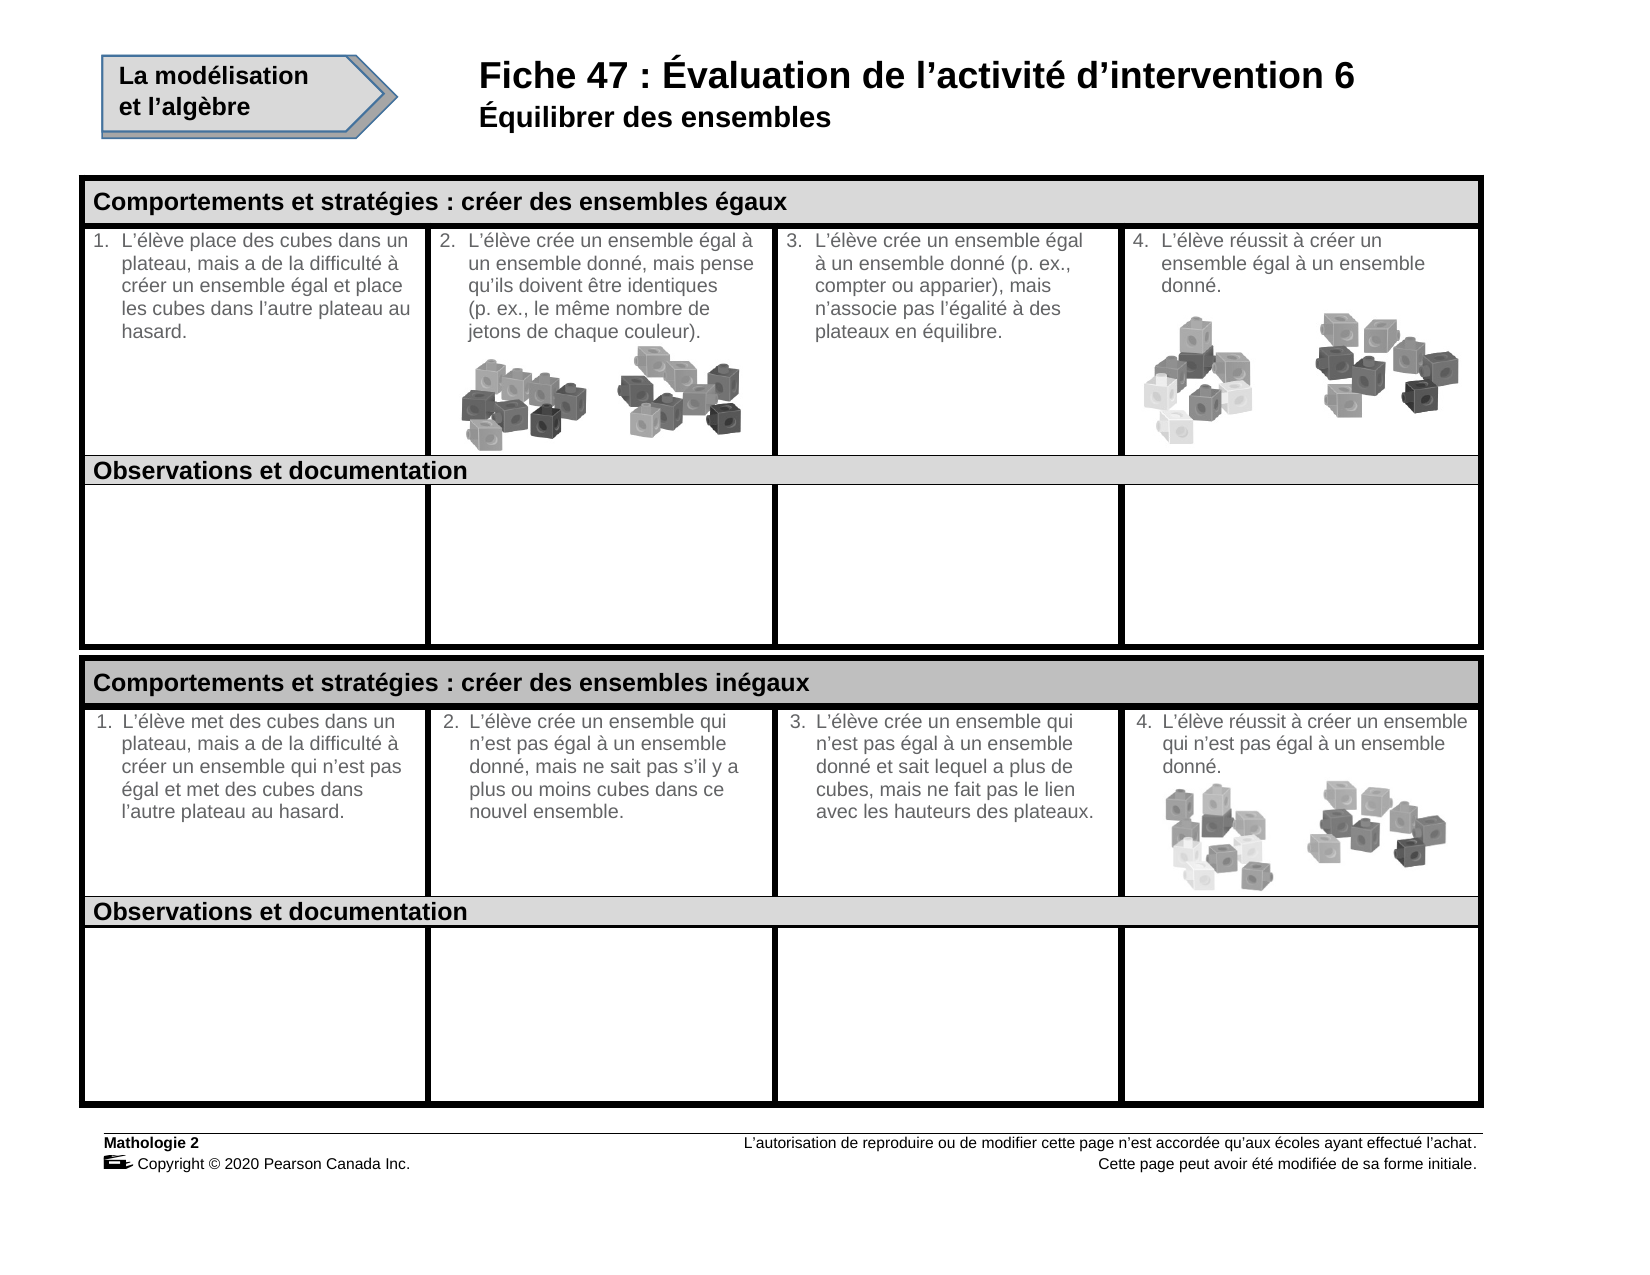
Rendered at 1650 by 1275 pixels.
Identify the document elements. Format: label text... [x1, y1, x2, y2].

table_cell [85, 928, 425, 1101]
table_cell [1121, 650, 1481, 655]
table_cell L’élève place des cubes dans un plateau, mais a de la difficulté à créer un ensemble égal et place les cubes dans l’autre plateau au hasard. [85, 229, 425, 455]
table_cell Observations et documentation [85, 456, 1478, 484]
table_cell [85, 485, 425, 643]
table_cell [428, 650, 775, 655]
table_header Comportements et stratégies : créer des ensembles égaux [85, 181, 1478, 223]
picture [1140, 309, 1462, 448]
table_cell [431, 485, 772, 643]
picture [458, 342, 745, 454]
table_cell L’élève crée un ensemble qui n’est pas égal à un ensemble donné, mais ne sait pas s’il y a plus ou moins cubes dans ce nouvel ensemble. [431, 710, 772, 896]
table_cell L’élève crée un ensemble égal à un ensemble donné (p. ex., compter ou apparier), mais n’associe pas l’égalité à des plateaux en équilibre. [778, 229, 1118, 455]
table_cell L’élève crée un ensemble égal à un ensemble donné, mais pense qu’ils doivent être identiques (p. ex., le même nombre de jetons de chaque couleur). [431, 229, 772, 455]
picture [1162, 777, 1449, 894]
table_cell [775, 650, 1121, 655]
table_cell [778, 928, 1118, 1101]
table_cell L’élève réussit à créer un ensemble égal à un ensemble donné. [1125, 229, 1478, 455]
table_cell [778, 485, 1118, 643]
table_cell L’élève met des cubes dans un plateau, mais a de la difficulté à créer un ensemble qui n’est pas égal et met des cubes dans l’autre plateau au hasard. [85, 710, 425, 896]
table_cell [82, 650, 428, 655]
table_cell [431, 928, 772, 1101]
table_cell L’élève réussit à créer un ensemble qui n’est pas égal à un ensemble donné. [1125, 710, 1478, 896]
table_cell Observations et documentation [85, 897, 1478, 925]
table_cell [1125, 928, 1478, 1101]
table_cell Comportements et stratégies : créer des ensembles inégaux [85, 661, 1478, 703]
picture [103, 1155, 134, 1169]
table_cell [1125, 485, 1478, 643]
table_cell L’élève crée un ensemble qui n’est pas égal à un ensemble donné et sait lequel a plus de cubes, mais ne fait pas le lien avec les hauteurs des plateaux. [778, 710, 1118, 896]
